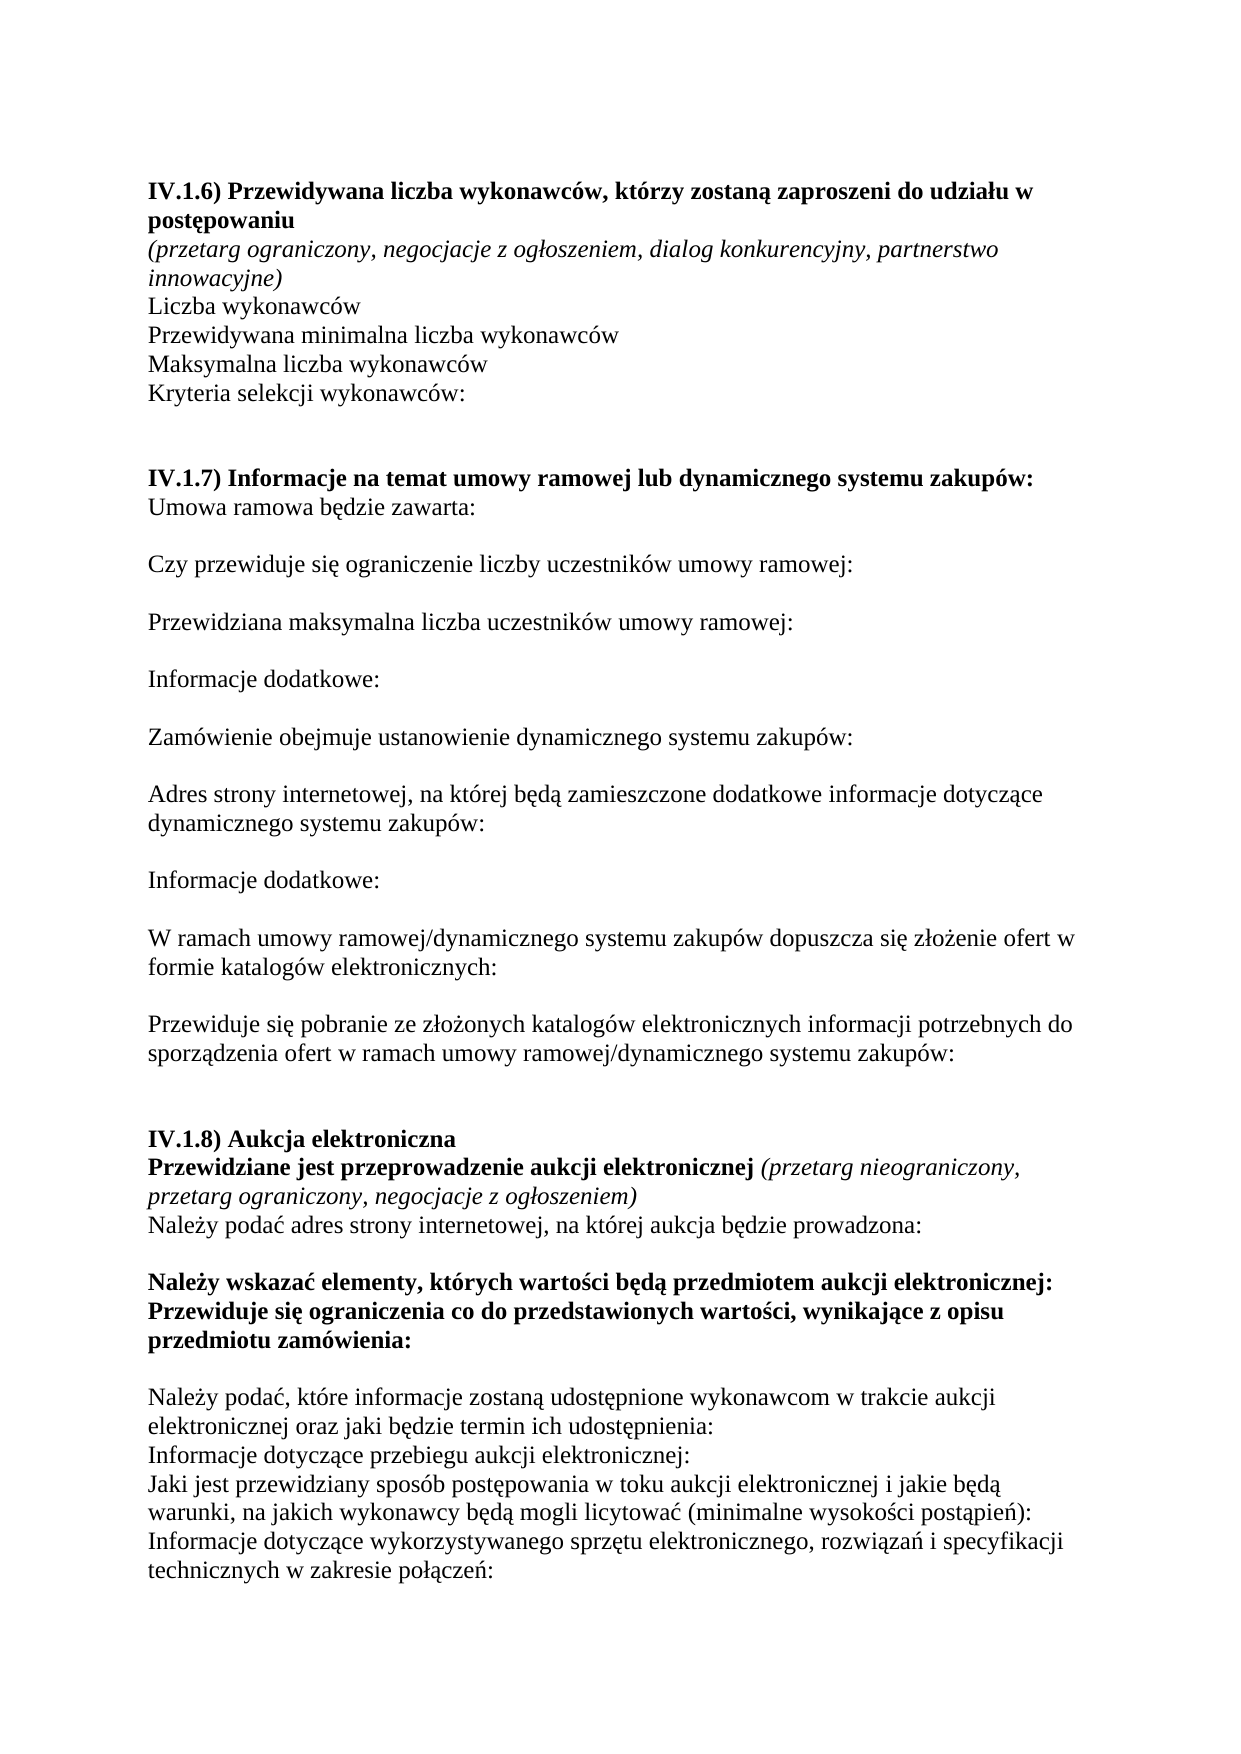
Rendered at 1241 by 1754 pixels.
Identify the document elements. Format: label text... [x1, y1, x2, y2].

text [148, 1095, 1093, 1584]
text Liczba wykonawców Przewidywana minimalna liczba wykonawców Maksymalna liczba wykonawców Kryteria selekcji wykonawców: [148, 291, 1093, 434]
text IV.1.6) Przewidywana liczba wykonawców, którzy zostaną zaproszeni do udziału w postępowaniu (przetarg ograniczony, negocjacje z ogłoszeniem, dialog konkurencyjny, partnerstwo innowacyjne) [148, 148, 1093, 291]
text IV.1.7) Informacje na temat umowy ramowej lub dynamicznego systemu zakupów: [148, 434, 1093, 492]
text Umowa ramowa będzie zawarta: Czy przewiduje się ograniczenie liczby uczestników umowy ramowej: Przewidziana maksymalna liczba uczestników umowy ramowej: Informacje dodatkowe: Zamówienie obejmuje ustanowienie dynamicznego systemu zakupów: Adres strony internetowej, na której będą zamieszczone dodatkowe informacje dotyczące dynamicznego systemu zakupów: Informacje dodatkowe: W ramach umowy ramowej/dynamicznego systemu zakupów dopuszcza się złożenie ofert w formie katalogów elektronicznych: Przewiduje się pobranie ze złożonych katalogów elektronicznych informacji potrzebnych do sporządzenia ofert w ramach umowy ramowej/dynamicznego systemu zakupów: [148, 492, 1093, 1095]
